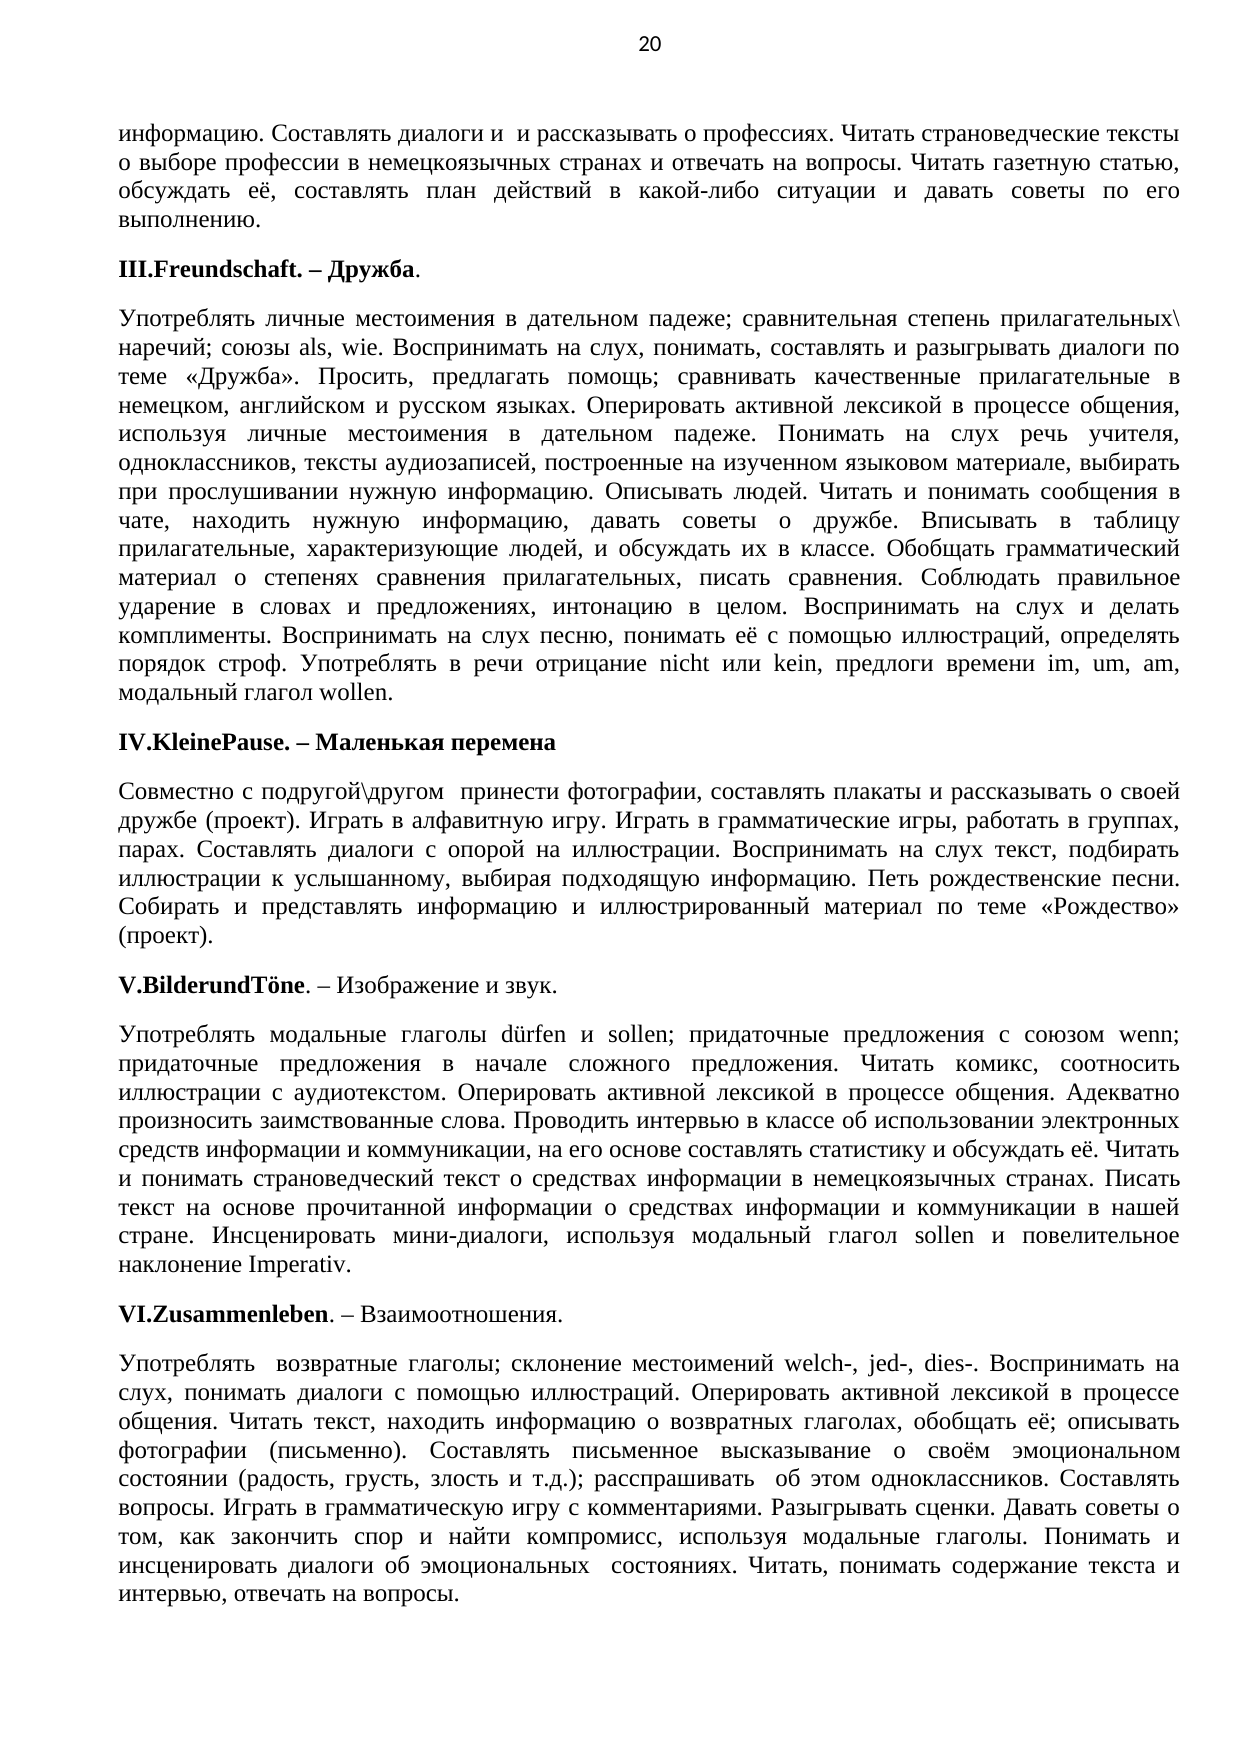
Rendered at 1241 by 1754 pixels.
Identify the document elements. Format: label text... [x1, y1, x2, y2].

text V.BilderundTöne. – Изображение и звук. [118, 970, 1181, 998]
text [118, 118, 1181, 233]
text IV.KleinePause. – Маленькая перемена [118, 727, 1181, 756]
text Употреблять возвратные глаголы; склонение местоимений welch-, jed-, dies-. Воспринимать на слух, понимать диалоги с помощью иллюстраций. Оперировать активной лексикой в процессе общения. Читать текст, находить информацию о возвратных глаголах, обобщать её; описывать фотографии (письменно). Составлять письменное высказывание о своём эмоциональном состоянии (радость, грусть, злость и т.д.); расспрашивать об этом одноклассников. Составлять вопросы. Играть в грамматическую игру с комментариями. Разыгрывать сценки. Давать советы о том, как закончить спор и найти компромисс, используя модальные глаголы. Понимать и инсценировать диалоги об эмоциональных состояниях. Читать, понимать содержание текста и интервью, отвечать на вопросы. [118, 1348, 1181, 1607]
text Совместно с подругой\другом принести фотографии, составлять плакаты и рассказывать о своей дружбе (проект). Играть в алфавитную игру. Играть в грамматические игры, работать в группах, парах. Составлять диалоги с опорой на иллюстрации. Воспринимать на слух текст, подбирать иллюстрации к услышанному, выбирая подходящую информацию. Петь рождественские песни. Собирать и представлять информацию и иллюстрированный материал по теме «Рождество» (проект). [118, 776, 1181, 949]
text VI.Zusammenleben. – Взаимоотношения. [118, 1299, 1181, 1328]
text Употреблять модальные глаголы dürfen и sollen; придаточные предложения с союзом wenn; придаточные предложения в начале сложного предложения. Читать комикс, соотносить иллюстрации с аудиотекстом. Оперировать активной лексикой в процессе общения. Адекватно произносить заимствованные слова. Проводить интервью в классе об использовании электронных средств информации и коммуникации, на его основе составлять статистику и обсуждать её. Читать и понимать страноведческий текст о средствах информации в немецкоязычных странах. Писать текст на основе прочитанной информации о средствах информации и коммуникации в нашей стране. Инсценировать мини-диалоги, используя модальный глагол sollen и повелительное наклонение Imperativ. [118, 1019, 1181, 1278]
text III.Freundschaft. – Дружба. [118, 254, 1181, 283]
text Употреблять личные местоимения в дательном падеже; сравнительная степень прилагательных\наречий; союзы als, wie. Воспринимать на слух, понимать, составлять и разыгрывать диалоги по теме «Дружба». Просить, предлагать помощь; сравнивать качественные прилагательные в немецком, английском и русском языках. Оперировать активной лексикой в процессе общения, используя личные местоимения в дательном падеже. Понимать на слух речь учителя, одноклассников, тексты аудиозаписей, построенные на изученном языковом материале, выбирать при прослушивании нужную информацию. Описывать людей. Читать и понимать сообщения в чате, находить нужную информацию, давать советы о дружбе. Вписывать в таблицу прилагательные, характеризующие людей, и обсуждать их в классе. Обобщать грамматический материал о степенях сравнения прилагательных, писать сравнения. Соблюдать правильное ударение в словах и предложениях, интонацию в целом. Воспринимать на слух и делать комплименты. Воспринимать на слух песню, понимать её с помощью иллюстраций, определять порядок строф. Употреблять в речи отрицание nicht или kein, предлоги времени im, um, am, модальный глагол wollen. [118, 303, 1181, 706]
